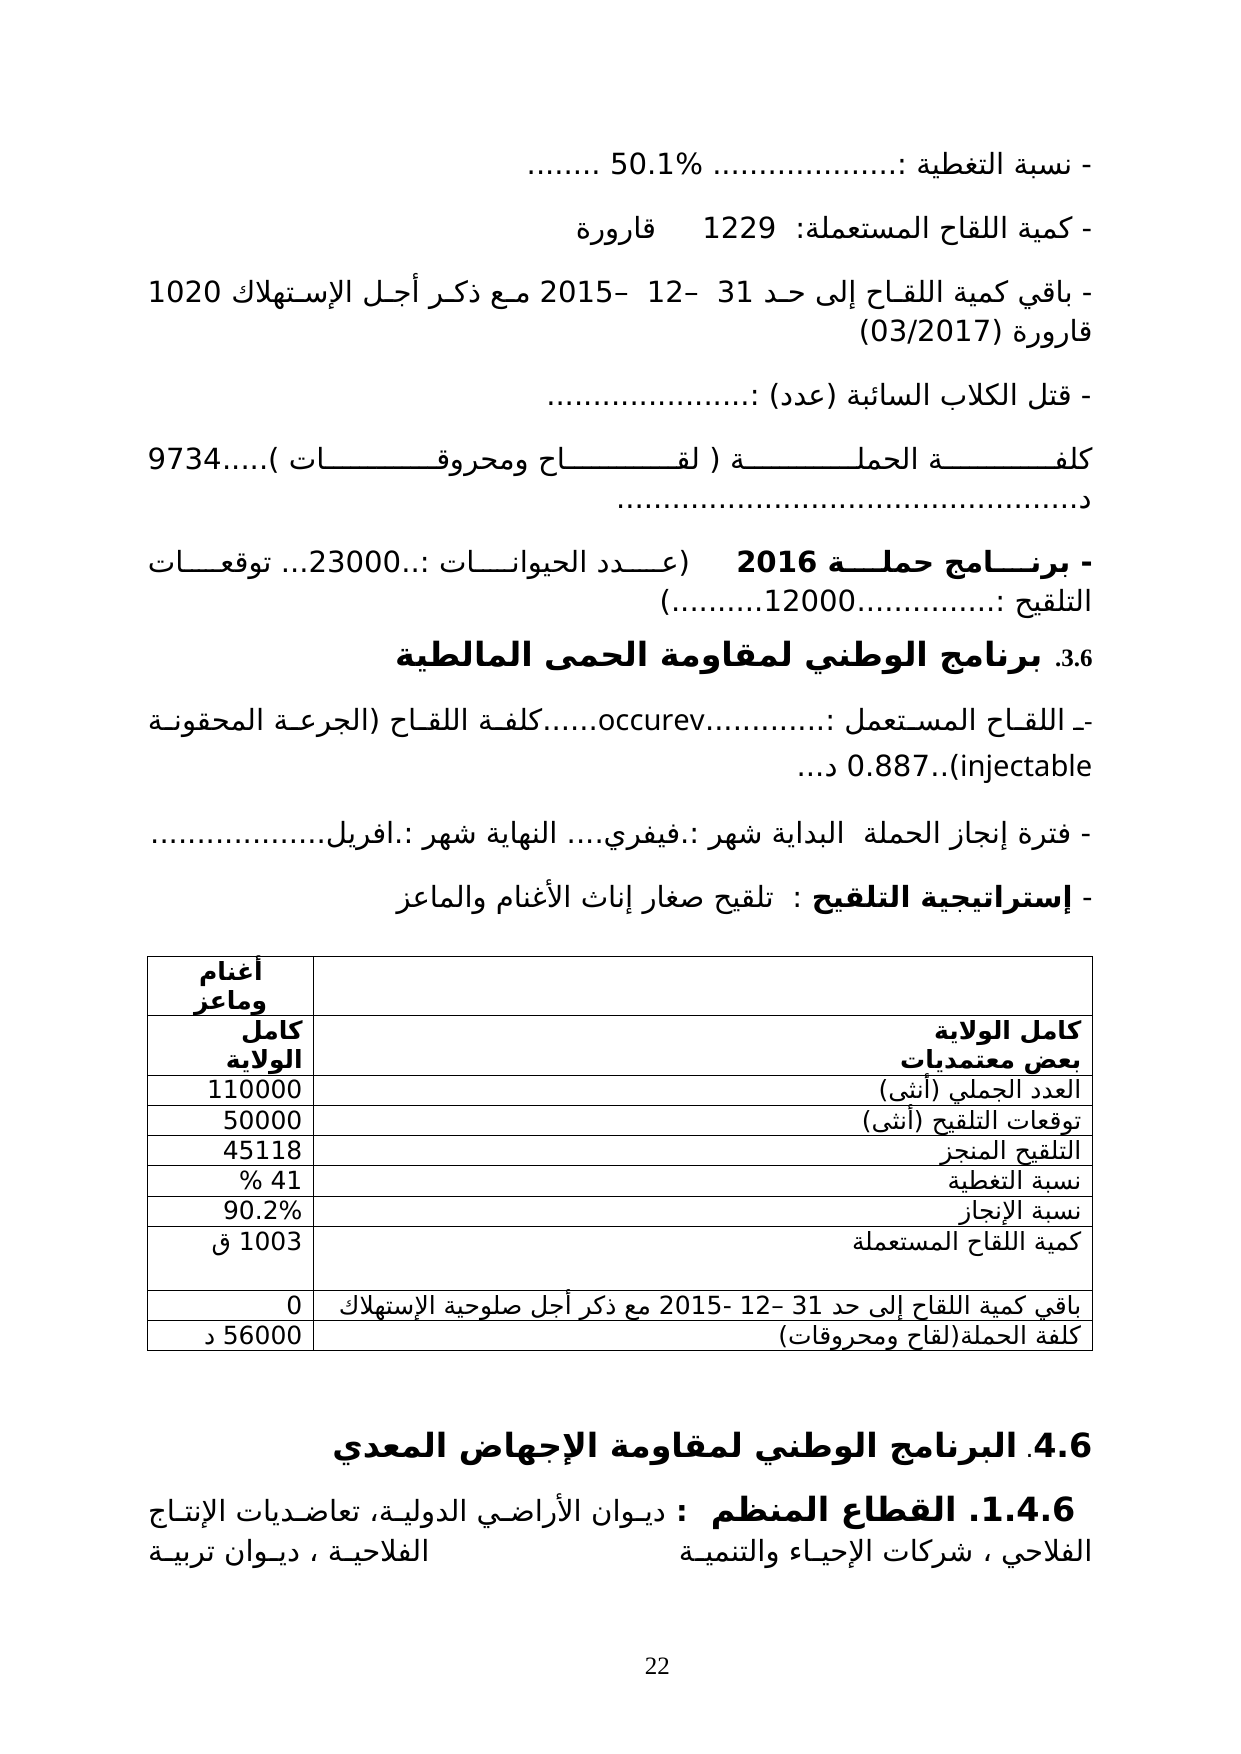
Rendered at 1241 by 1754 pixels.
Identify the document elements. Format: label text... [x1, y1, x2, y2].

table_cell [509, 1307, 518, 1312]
text - إستراتيجية التلقيح : تلقيح صغار إناث الأغنام والماعز [148, 880, 1092, 914]
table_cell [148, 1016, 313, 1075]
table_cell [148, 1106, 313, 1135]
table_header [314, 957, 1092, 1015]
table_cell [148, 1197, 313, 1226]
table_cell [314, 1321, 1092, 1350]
text - باقي كمية اللقاح إلى حد 31 –12 –2015 مع ذكر أجل الإستهلاك 1020 قارورة (03/2017) [148, 276, 1092, 348]
text - فترة إنجاز الحملة البداية شهر :.فيفري.... النهاية شهر :.افريل................... [148, 816, 1092, 850]
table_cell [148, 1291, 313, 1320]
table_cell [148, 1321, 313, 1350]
text - كمية اللقاح المستعملة: 1229 قارورة [148, 212, 1092, 246]
text - نسبة التغطية :.................... %50.1 ........ [148, 148, 1092, 182]
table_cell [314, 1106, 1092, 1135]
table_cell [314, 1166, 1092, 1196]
text - برنامج حملة 2016 (عدد الحيوانات :..23000... توقعات التلقيح :...............12000..........) [148, 545, 1092, 618]
text 4.6. البرنامج الوطني لمقاومة الإجهاض المعدي [148, 1426, 1092, 1465]
text 3.6. برنامج الوطني لمقاومة الحمى المالطية [148, 636, 1092, 675]
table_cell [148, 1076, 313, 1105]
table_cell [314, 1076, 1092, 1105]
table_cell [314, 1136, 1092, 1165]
text - قتل الكلاب السائبة (عدد) :...................... [148, 378, 1092, 412]
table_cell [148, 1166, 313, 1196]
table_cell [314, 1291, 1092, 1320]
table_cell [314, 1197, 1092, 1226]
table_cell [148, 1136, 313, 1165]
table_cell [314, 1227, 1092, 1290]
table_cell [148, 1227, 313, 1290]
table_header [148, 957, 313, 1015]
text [148, 1490, 1092, 1568]
text - اللقاح المستعمل :.............occurev......كلفة اللقاح (الجرعة المحقونة injectable)..0.887 د... [148, 700, 1092, 785]
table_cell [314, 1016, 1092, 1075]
text كلفة الحملة ( لقاح ومحروقات ).....9734 د.................................................. [148, 442, 1092, 515]
